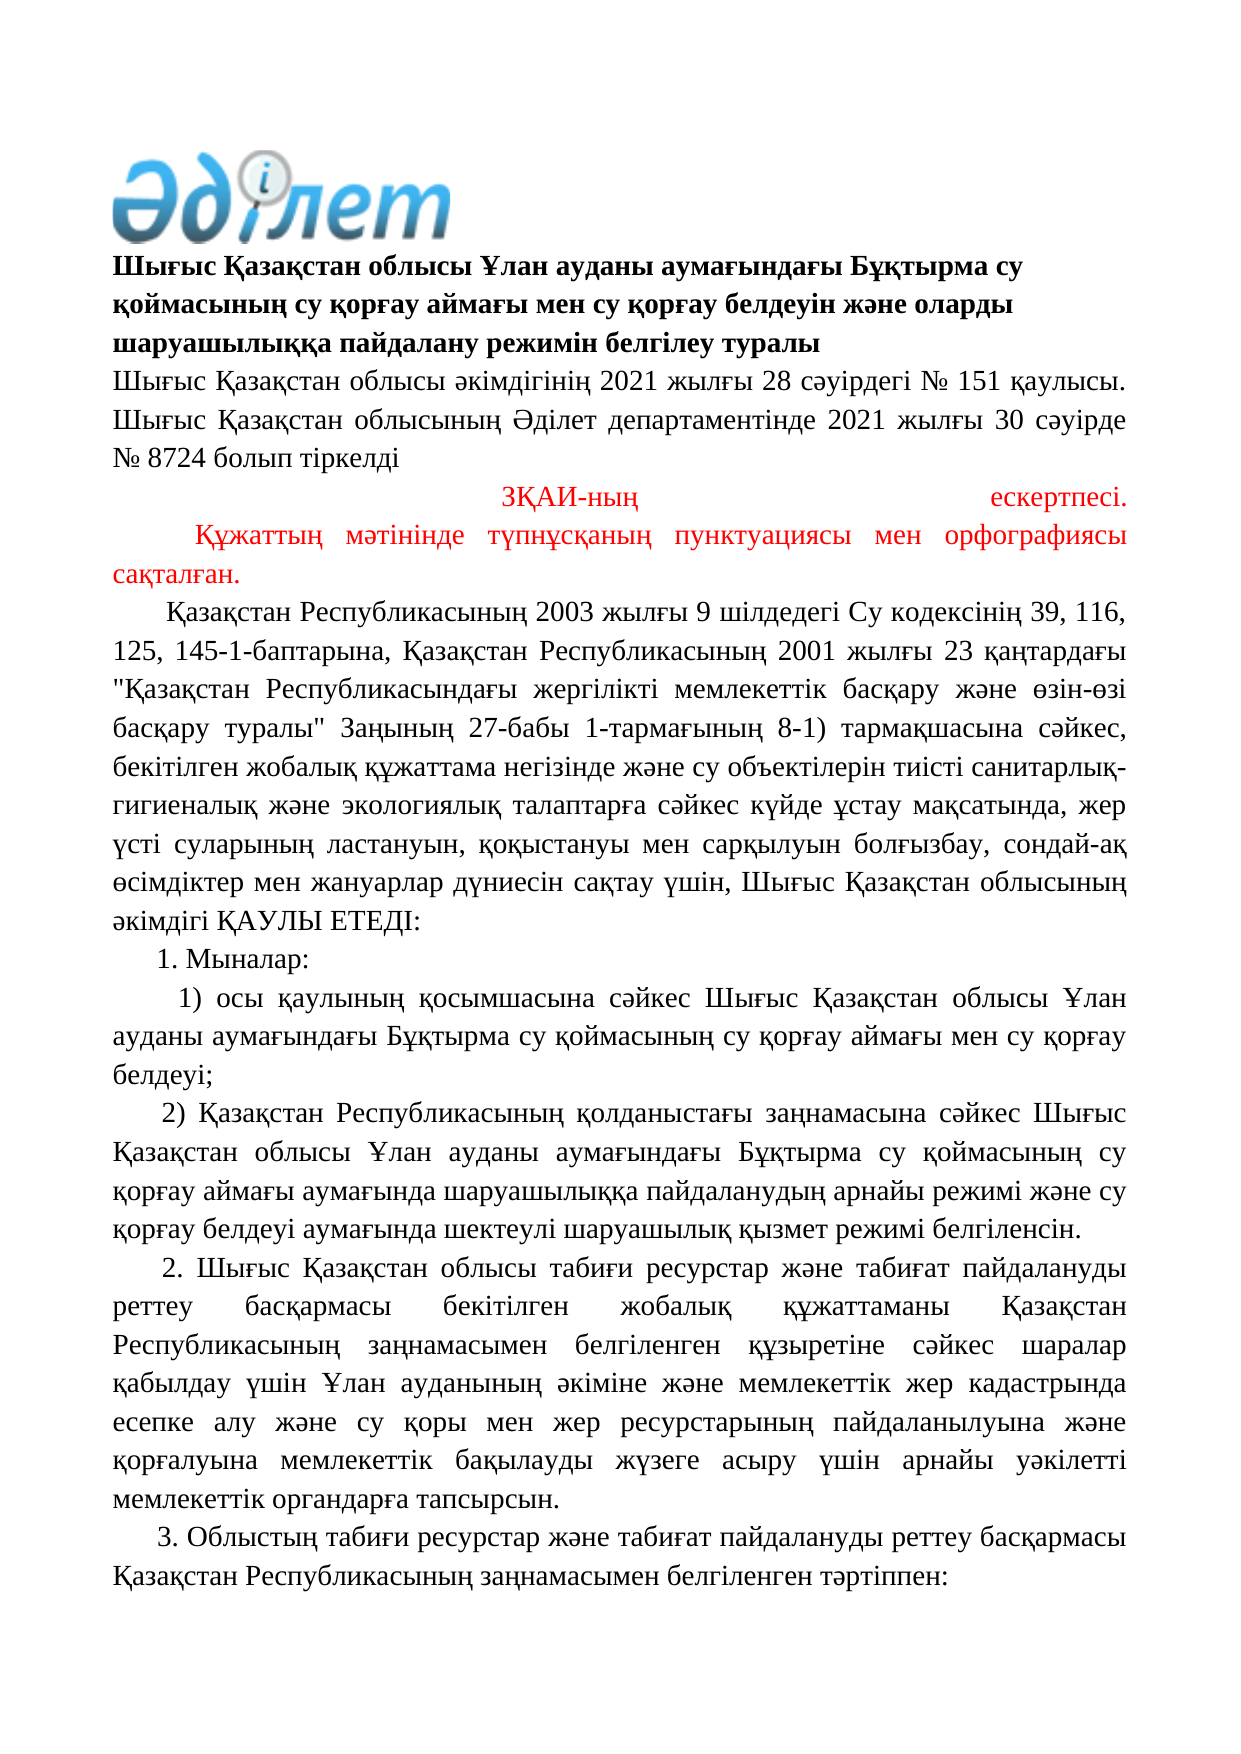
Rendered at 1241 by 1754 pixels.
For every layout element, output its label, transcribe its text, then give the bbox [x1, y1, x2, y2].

text 3. Облыстың табиғи ресурстар және табиғат пайдалануды реттеу басқармасы Қазақстан Республикасының заңнамасымен белгіленген тәртіппен: [112, 1519, 1128, 1592]
text 1. Мыналар: [112, 941, 1128, 975]
picture [112, 150, 451, 244]
text Шығыс Қазақстан облысы әкімдігінің 2021 жылғы 28 сәуірдегі № 151 қаулысы. Шығыс Қазақстан облысының Әділет департаментінде 2021 жылғы 30 сәуірде № 8724 болып тіркелді [112, 363, 1128, 474]
text Шығыс Қазақстан облысы Ұлан ауданы аумағындағы Бұқтырма су қоймасының су қорғау аймағы мен су қорғау белдеуін және оларды шаруашылыққа пайдалану режимін белгілеу туралы [112, 248, 1128, 358]
text ЗҚАИ-ның ескертпесі. Құжаттың мәтінінде түпнұсқаның пунктуациясы мен орфографиясы сақталған. [112, 479, 1128, 589]
text 2. Шығыс Қазақстан облысы табиғи ресурстар және табиғат пайдалануды реттеу басқармасы бекітілген жобалық құжаттаманы Қазақстан Республикасының заңнамасымен белгіленген құзыретіне сәйкес шаралар қабылдау үшін Ұлан ауданының әкіміне және мемлекеттік жер кадастрында есепке алу және су қоры мен жер ресурстарының пайдаланылуына және қорғалуына мемлекеттік бақылауды жүзеге асыру үшін арнайы уәкілетті мемлекеттік органдарға тапсырсын. [112, 1250, 1128, 1514]
text 2) Қазақстан Республикасының қолданыстағы заңнамасына сәйкес Шығыс Қазақстан облысы Ұлан ауданы аумағындағы Бұқтырма су қоймасының су қорғау аймағы аумағында шаруашылыққа пайдаланудың арнайы режимі және су қорғау белдеуі аумағында шектеулі шаруашылық қызмет режимі белгіленсін. [112, 1096, 1128, 1245]
text 1) осы қаулының қосымшасына сәйкес Шығыс Қазақстан облысы Ұлан ауданы аумағындағы Бұқтырма су қоймасының су қорғау аймағы мен су қорғау белдеуі; [112, 980, 1128, 1091]
text Қазақстан Республикасының 2003 жылғы 9 шілдедегі Су кодексінің 39, 116, 125, 145-1-баптарына, Қазақстан Республикасының 2001 жылғы 23 қаңтардағы "Қазақстан Республикасындағы жергілікті мемлекеттік басқару және өзін-өзі басқару туралы" Заңының 27-бабы 1-тармағының 8-1) тармақшасына сәйкес, бекітілген жобалық құжаттама негізінде және су объектілерін тиісті санитарлық-гигиеналық және экологиялық талаптарға сәйкес күйде ұстау мақсатында, жер үсті суларының ластануын, қоқыстануы мен сарқылуын болғызбау, сондай-ақ өсімдіктер мен жануарлар дүниесін сақтау үшін, Шығыс Қазақстан облысының әкімдігі ҚАУЛЫ ЕТЕДІ: [112, 594, 1128, 936]
